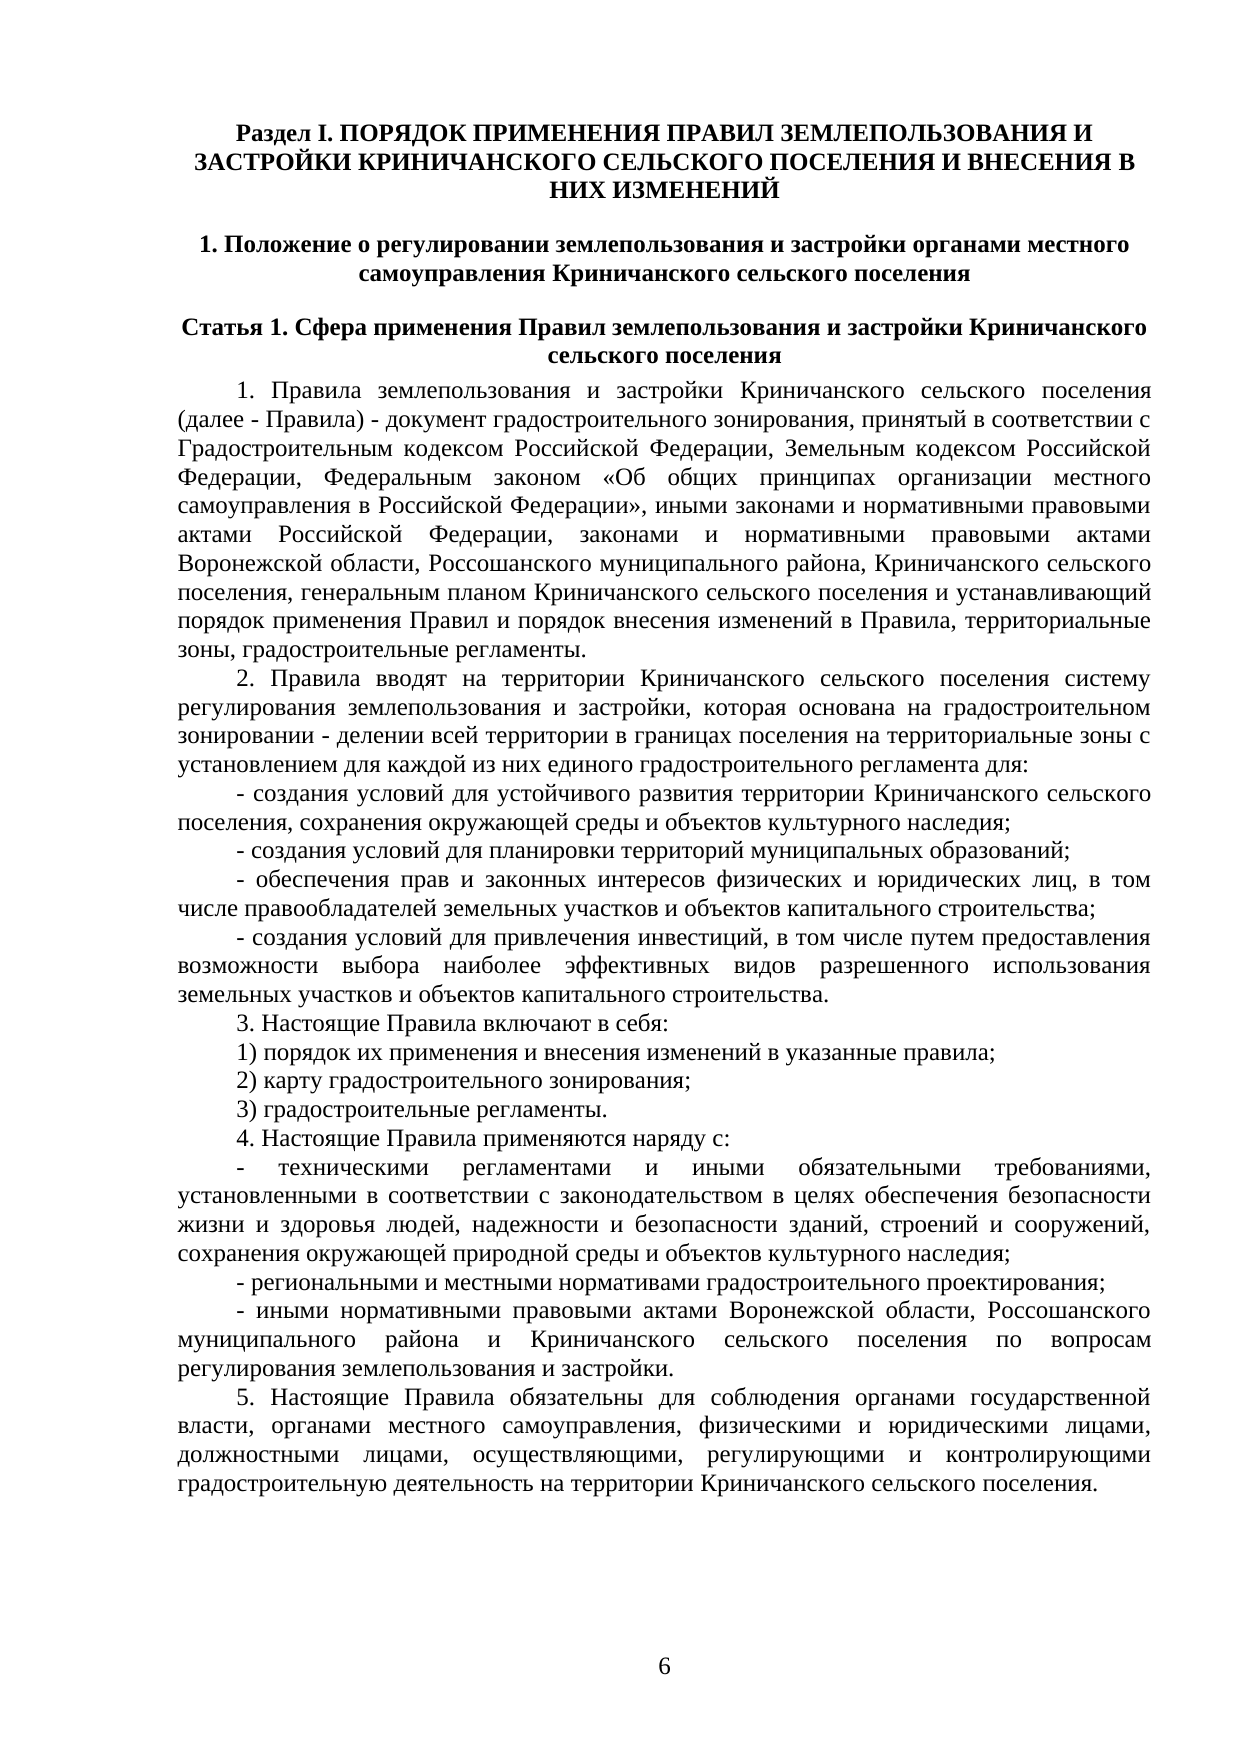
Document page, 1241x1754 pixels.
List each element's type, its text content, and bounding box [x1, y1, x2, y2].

subtitle Статья 1. Сфера применения Правил землепользования и застройки Криничанского сельского поселения [177, 312, 1152, 369]
text - создания условий для устойчивого развития территории Криничанского сельского поселения, сохранения окружающей среды и объектов культурного наследия; [177, 778, 1152, 836]
text - иными нормативными правовыми актами Воронежской области, Россошанского муниципального района и Криничанского сельского поселения по вопросам регулирования землепользования и застройки. [177, 1296, 1152, 1382]
text - техническими регламентами и иными обязательными требованиями, установленными в соответствии с законодательством в целях обеспечения безопасности жизни и здоровья людей, надежности и безопасности зданий, строений и сооружений, сохранения окружающей природной среды и объектов культурного наследия; [177, 1152, 1152, 1267]
text - региональными и местными нормативами градостроительного проектирования; [177, 1267, 1152, 1296]
text 3. Настоящие Правила включают в себя: [177, 1008, 1152, 1037]
text 5. Настоящие Правила обязательны для соблюдения органами государственной власти, органами местного самоуправления, физическими и юридическими лицами, должностными лицами, осуществляющими, регулирующими и контролирующими градостроительную деятельность на территории Криничанского сельского поселения. [177, 1382, 1152, 1497]
text 4. Настоящие Правила применяются наряду с: [177, 1123, 1152, 1152]
text 2) карту градостроительного зонирования; [177, 1066, 1152, 1094]
text 3) градостроительные регламенты. [177, 1094, 1152, 1123]
text - обеспечения прав и законных интересов физических и юридических лиц, в том числе правообладателей земельных участков и объектов капитального строительства; [177, 864, 1152, 922]
text 2. Правила вводят на территории Криничанского сельского поселения систему регулирования землепользования и застройки, которая основана на градостроительном зонировании - делении всей территории в границах поселения на территориальные зоны с установлением для каждой из них единого градостроительного регламента для: [177, 663, 1152, 778]
text - создания условий для планировки территорий муниципальных образований; [177, 836, 1152, 864]
subtitle Раздел I. ПОРЯДОК ПРИМЕНЕНИЯ ПРАВИЛ ЗЕМЛЕПОЛЬЗОВАНИЯ И ЗАСТРОЙКИ КРИНИЧАНСКОГО СЕЛЬСКОГО ПОСЕЛЕНИЯ И ВНЕСЕНИЯ В НИХ ИЗМЕНЕНИЙ [177, 118, 1152, 204]
text 1) порядок их применения и внесения изменений в указанные правила; [177, 1037, 1152, 1066]
text 1. Правила землепользования и застройки Криничанского сельского поселения (далее - Правила) - документ градостроительного зонирования, принятый в соответствии с Градостроительным кодексом Российской Федерации, Земельным кодексом Российской Федерации, Федеральным законом «Об общих принципах организации местного самоуправления в Российской Федерации», иными законами и нормативными правовыми актами Российской Федерации, законами и нормативными правовыми актами Воронежской области, Россошанского муниципального района, Криничанского сельского поселения, генеральным планом Криничанского сельского поселения и устанавливающий порядок применения Правил и порядок внесения изменений в Правила, территориальные зоны, градостроительные регламенты. [177, 376, 1152, 663]
text - создания условий для привлечения инвестиций, в том числе путем предоставления возможности выбора наиболее эффективных видов разрешенного использования земельных участков и объектов капитального строительства. [177, 922, 1152, 1008]
subtitle 1. Положение о регулировании землепользования и застройки органами местного самоуправления Криничанского сельского поселения [177, 229, 1152, 287]
